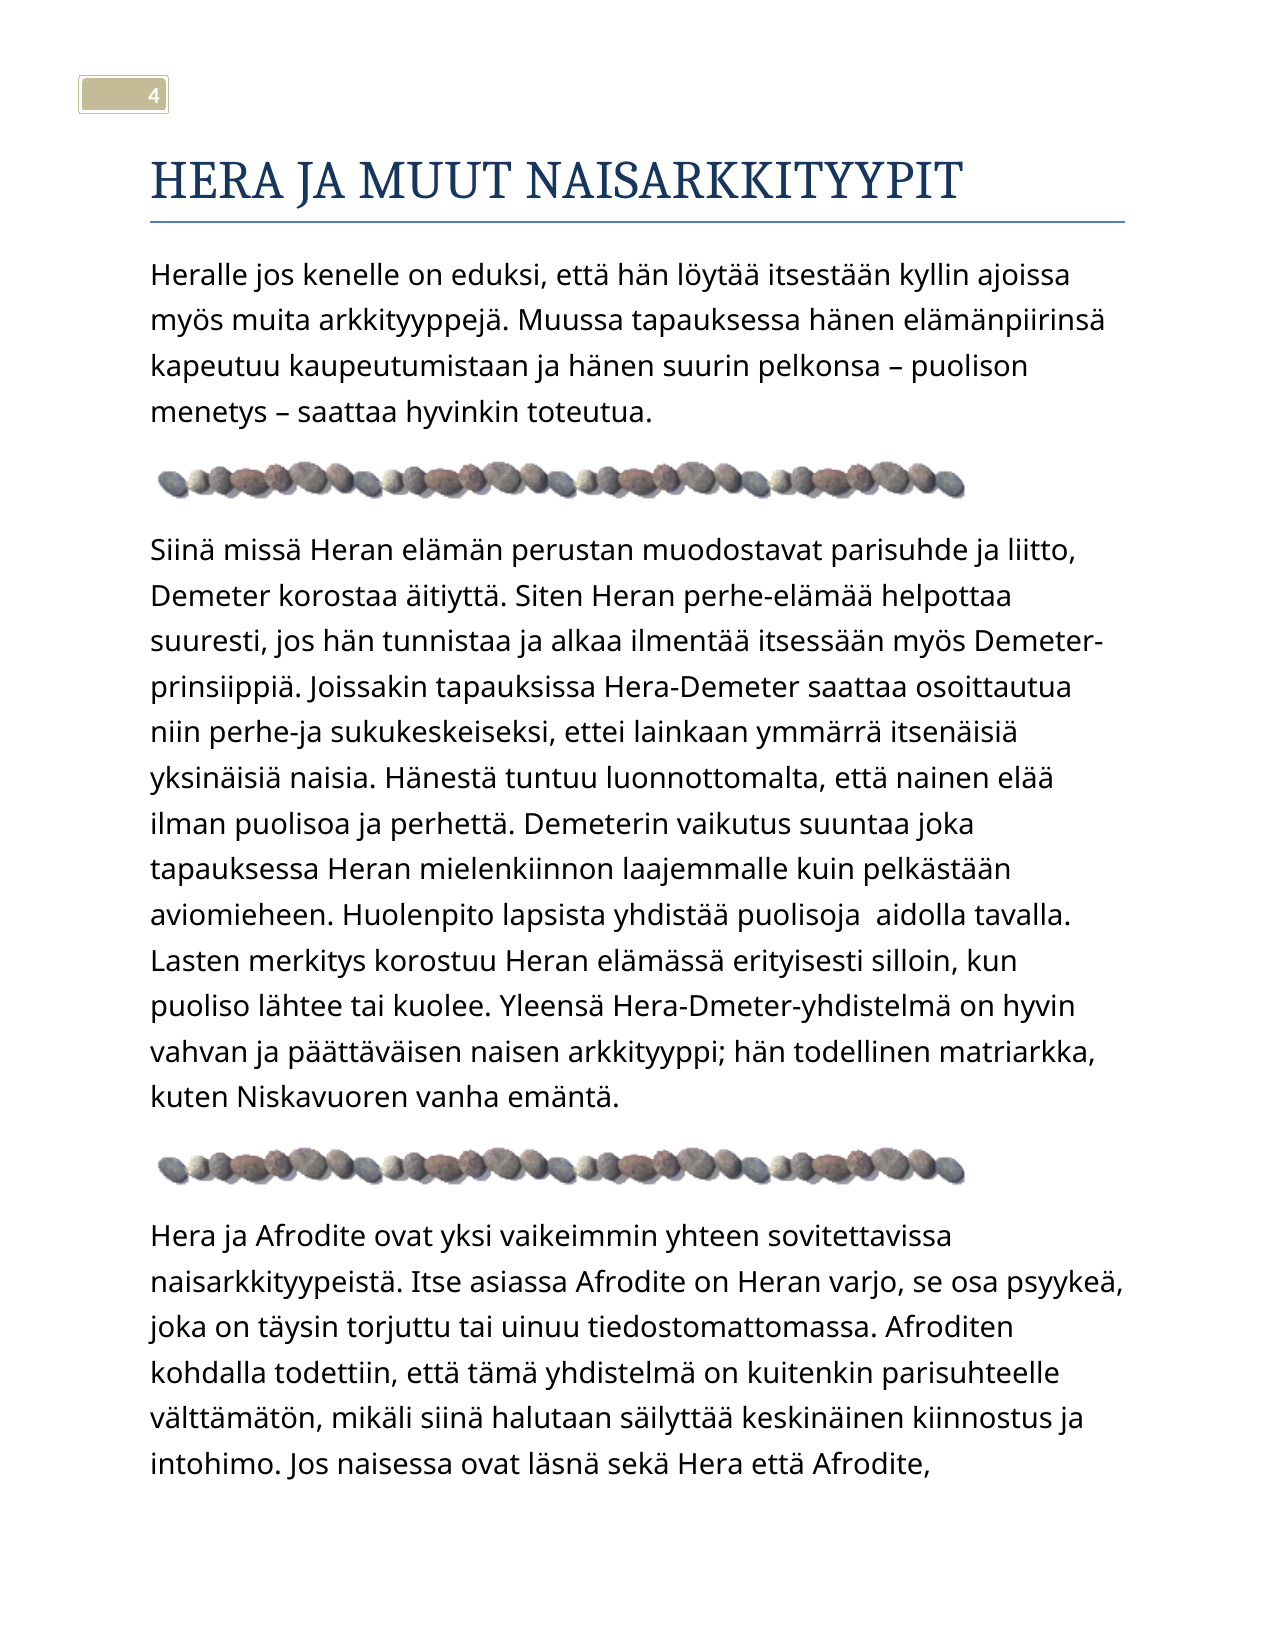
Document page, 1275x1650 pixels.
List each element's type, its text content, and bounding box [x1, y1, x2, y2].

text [150, 1215, 1125, 1483]
title HERA JA MUUT NAISARKKITYYPIT [150, 150, 1125, 221]
picture [150, 457, 976, 505]
text Heralle jos kenelle on eduksi, että hän löytää itsestään kyllin ajoissa myös muita arkkityyppejä. Muussa tapauksessa hänen elämänpiirinsä kapeutuu kaupeutumistaan ja hänen suurin pelkonsa – puolison menetys – saattaa hyvinkin toteutua. [150, 254, 1125, 431]
picture [150, 1143, 976, 1191]
text Siinä missä Heran elämän perustan muodostavat parisuhde ja liitto, Demeter korostaa äitiyttä. Siten Heran perhe-elämää helpottaa suuresti, jos hän tunnistaa ja alkaa ilmentää itsessään myös Demeter-prinsiippiä. Joissakin tapauksissa Hera-Demeter saattaa osoittautua niin perhe-ja sukukeskeiseksi, ettei lainkaan ymmärrä itsenäisiä yksinäisiä naisia. Hänestä tuntuu luonnottomalta, että nainen elää ilman puolisoa ja perhettä. Demeterin vaikutus suuntaa joka tapauksessa Heran mielenkiinnon laajemmalle kuin pelkästään aviomieheen. Huolenpito lapsista yhdistää puolisoja aidolla tavalla. Lasten merkitys korostuu Heran elämässä erityisesti silloin, kun puoliso lähtee tai kuolee. Yleensä Hera-Dmeter-yhdistelmä on hyvin vahvan ja päättäväisen naisen arkkityyppi; hän todellinen matriarkka, kuten Niskavuoren vanha emäntä. [150, 529, 1125, 1116]
